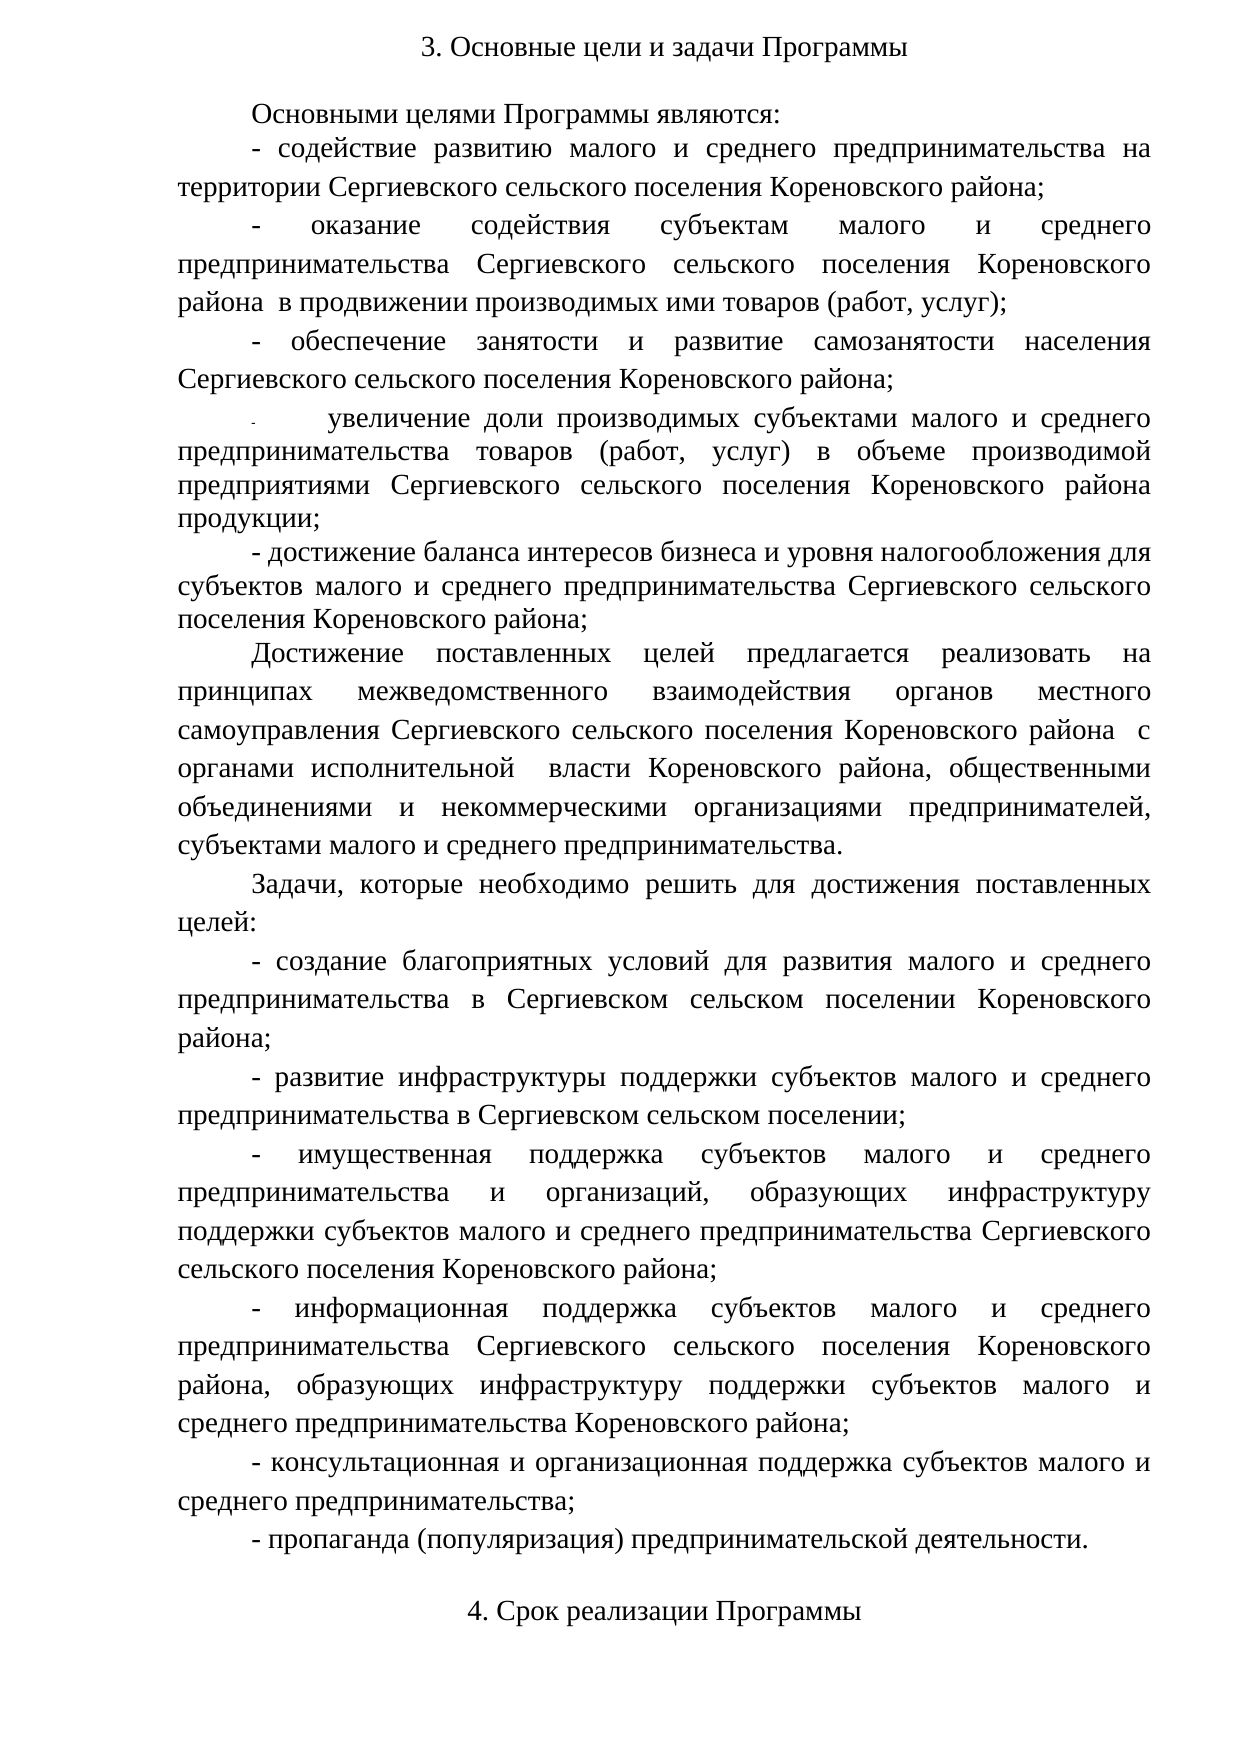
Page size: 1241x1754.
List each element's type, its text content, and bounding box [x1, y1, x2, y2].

text 3. Основные цели и задачи Программы [177, 29, 1152, 63]
text - обеспечение занятости и развитие самозанятости населения Сергиевского сельского поселения Кореновского района; [177, 323, 1152, 395]
text - достижение баланса интересов бизнеса и уровня налогообложения для субъектов малого и среднего предпринимательства Сергиевского сельского поселения Кореновского района; [177, 534, 1152, 635]
text - развитие инфраструктуры поддержки субъектов малого и среднего предпринимательства в Сергиевском сельском поселении; [177, 1059, 1152, 1131]
text - оказание содействия субъектам малого и среднего предпринимательства Сергиевского сельского поселения Кореновского района в продвижении производимых ими товаров (работ, услуг); [177, 207, 1152, 318]
text 4. Срок реализации Программы [177, 1593, 1152, 1627]
text - создание благоприятных условий для развития малого и среднего предпринимательства в Сергиевском сельском поселении Кореновского района; [177, 943, 1152, 1054]
text - информационная поддержка субъектов малого и среднего предпринимательства Сергиевского сельского поселения Кореновского района, образующих инфраструктуру поддержки субъектов малого и среднего предпринимательства Кореновского района; [177, 1290, 1152, 1439]
text - консультационная и организационная поддержка субъектов малого и среднего предпринимательства; [177, 1444, 1152, 1516]
text Достижение поставленных целей предлагается реализовать на принципах межведомственного взаимодействия органов местного самоуправления Сергиевского сельского поселения Кореновского района с органами исполнительной власти Кореновского района, общественными объединениями и некоммерческими организациями предпринимателей, субъектами малого и среднего предпринимательства. [177, 635, 1152, 861]
text Задачи, которые необходимо решить для достижения поставленных целей: [177, 866, 1152, 938]
list увеличение доли производимых субъектами малого и среднего предпринимательства товаров (работ, услуг) в объеме производимой предприятиями Сергиевского сельского поселения Кореновского района продукции; [177, 400, 1152, 534]
text - содействие развитию малого и среднего предпринимательства на территории Сергиевского сельского поселения Кореновского района; [177, 130, 1152, 202]
text - пропаганда (популяризация) предпринимательской деятельности. [177, 1521, 1152, 1555]
text - имущественная поддержка субъектов малого и среднего предпринимательства и организаций, образующих инфраструктуру поддержки субъектов малого и среднего предпринимательства Сергиевского сельского поселения Кореновского района; [177, 1136, 1152, 1285]
text Основными целями Программы являются: [177, 97, 1152, 130]
